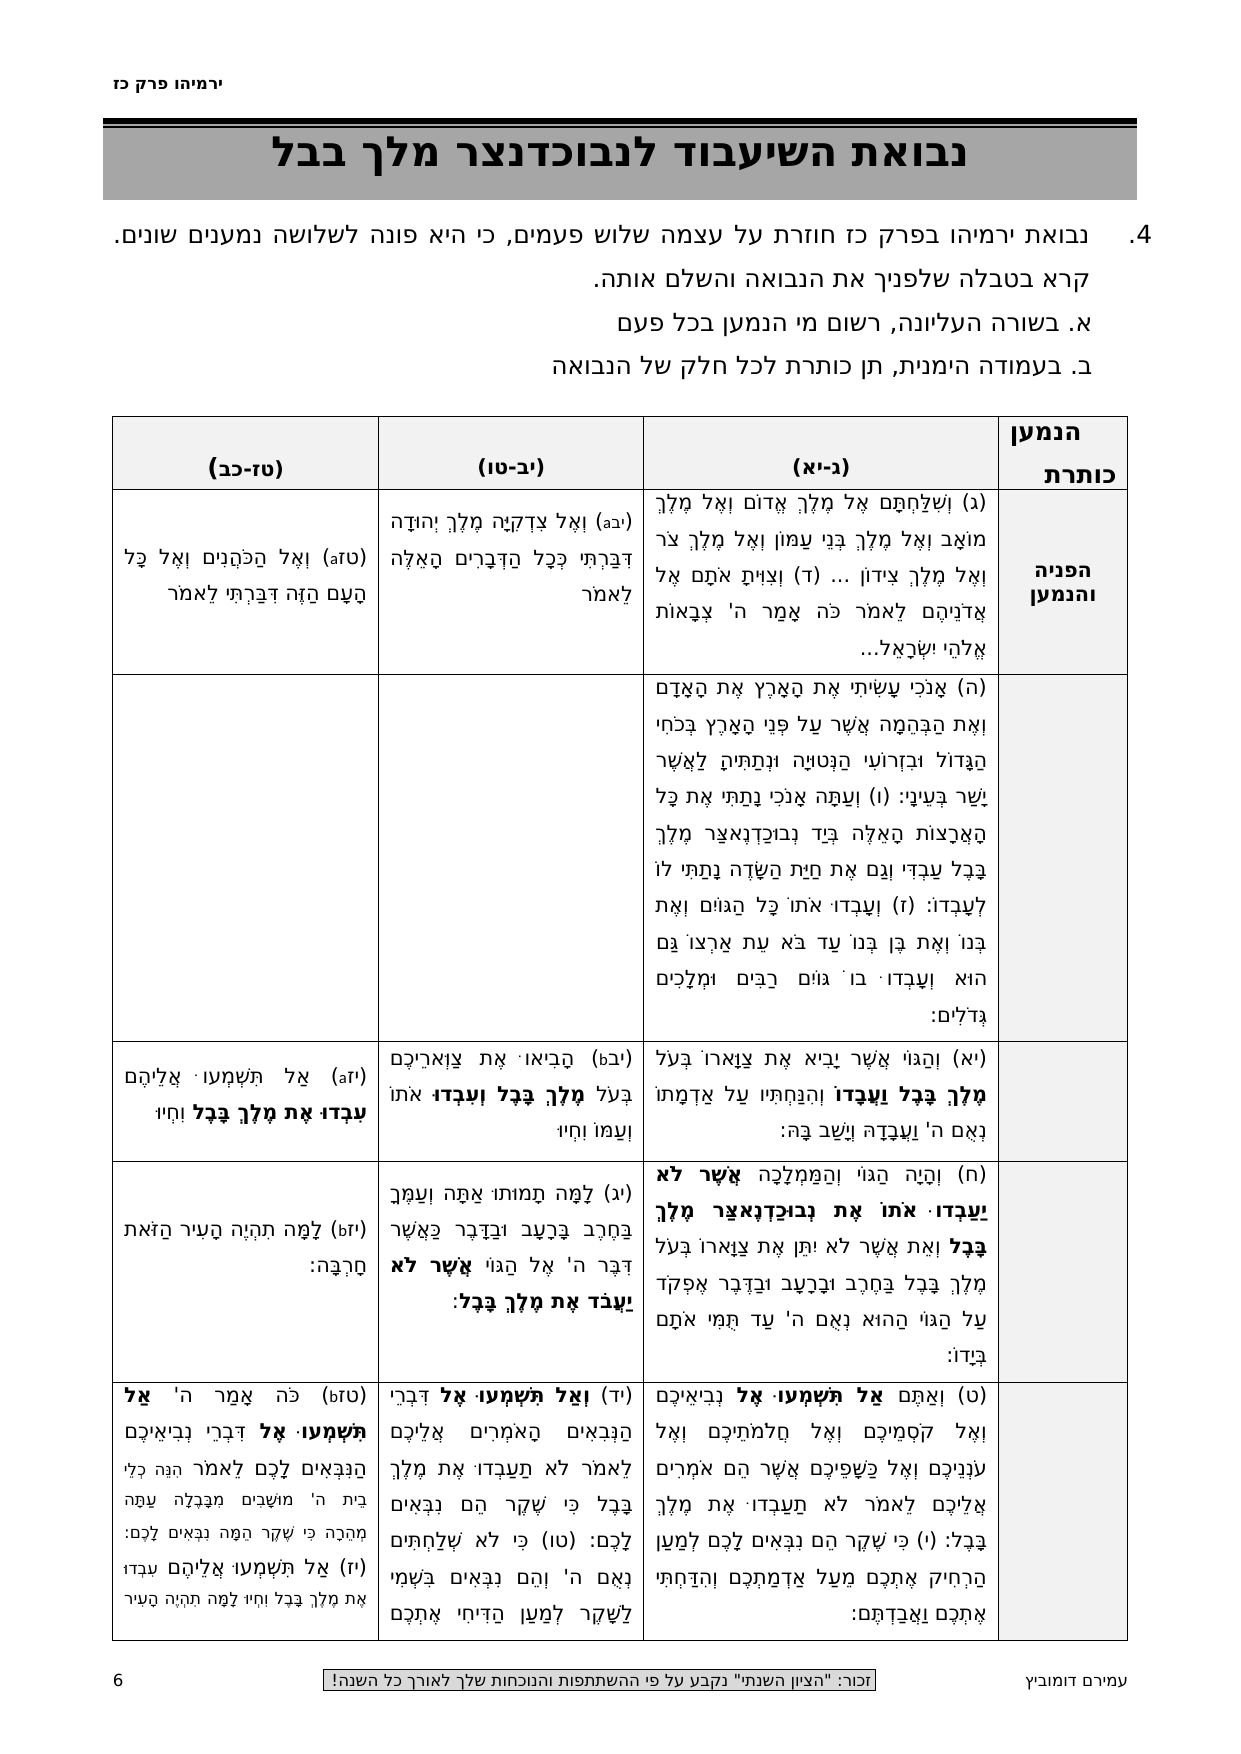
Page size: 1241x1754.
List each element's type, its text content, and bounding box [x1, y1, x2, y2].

table_cell (ח) וְהָיָה הַגּוֹי וְהַמַּמְלָכָה אֲשֶׁר לֹא יַעַבְדוּ אֹתוֹ אֶת נְבוּכַדְנֶאצַּר מֶלֶךְ בָּבֶל וְאֵת אֲשֶׁר לֹא יִתֵּן אֶת צַוָּארוֹ בְּעֹל מֶלֶךְ בָּבֶל בַּחֶרֶב וּבָרָעָב וּבַדֶּבֶר אֶפְקֹד עַל הַגּוֹי הַהוּא נְאֻם ה' עַד תֻּמִּי אֹתָם בְּיָדוֹ: [644, 1162, 998, 1382]
table_cell [113, 675, 378, 1041]
table_cell [999, 1383, 1127, 1640]
table_cell [379, 675, 643, 1041]
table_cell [644, 1383, 998, 1640]
table_header (טז-כב) [113, 417, 378, 489]
text ב. בעמודה הימנית, תן כותרת לכל חלק של הנבואה [112, 352, 1093, 381]
table_cell (יבb) הָבִיאוּ אֶת צַוְּארֵיכֶם בְּעֹל מֶלֶךְ בָּבֶל וְעִבְדוּ אֹתוֹ וְעַמּוֹ וִחְיוּ [379, 1042, 643, 1161]
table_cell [113, 1383, 378, 1640]
table_cell (ה) אָנֹכִי עָשִׂיתִי אֶת הָאָרֶץ אֶת הָאָדָם וְאֶת הַבְּהֵמָה אֲשֶׁר עַל פְּנֵי הָאָרֶץ בְּכֹחִי הַגָּדוֹל וּבִזְרוֹעִי הַנְּטוּיָה וּנְתַתִּיהָ לַאֲשֶׁר יָשַׁר בְּעֵינָי: (ו) וְעַתָּה אָנֹכִי נָתַתִּי אֶת כָּל הָאֲרָצוֹת הָאֵלֶּה בְּיַד נְבוּכַדְנֶאצַּר מֶלֶךְ בָּבֶל עַבְדִּי וְגַם אֶת חַיַּת הַשָּׂדֶה נָתַתִּי לוֹ לְעָבְדוֹ: (ז) וְעָבְדוּ אֹתוֹ כָּל הַגּוֹיִם וְאֶת בְּנוֹ וְאֶת בֶּן בְּנוֹ עַד בֹּא עֵת אַרְצוֹ גַּם הוּא וְעָבְדוּ בוֹ גּוֹיִם רַבִּים וּמְלָכִים גְּדֹלִים: [644, 675, 998, 1041]
table_cell (יזb) לָמָּה תִהְיֶה הָעִיר הַזֹּאת חָרְבָּה: [113, 1162, 378, 1382]
table_cell (ג) וְשִׁלַּחְתָּם אֶל מֶלֶךְ אֱדוֹם וְאֶל מֶלֶךְ מוֹאָב וְאֶל מֶלֶךְ בְּנֵי עַמּוֹן וְאֶל מֶלֶךְ צֹר וְאֶל מֶלֶךְ צִידוֹן ... (ד) וְצִוִּיתָ אֹתָם אֶל אֲדֹנֵיהֶם לֵאמֹר כֹּה אָמַר ה' צְבָאוֹת אֱלֹהֵי יִשְׂרָאֵל... [644, 490, 998, 674]
text נבואת ירמיהו בפרק כז חוזרת על עצמה שלוש פעמים, כי היא פונה לשלושה נמענים שונים. קרא בטבלה שלפניך את הנבואה והשלם אותה. [112, 220, 1128, 293]
table_header נבואת השיעבוד לנבוכדנצר מלך בבל [103, 128, 1137, 200]
table_cell (יזa) אַל תִּשְׁמְעוּ אֲלֵיהֶם עִבְדוּ אֶת מֶלֶךְ בָּבֶל וִחְיוּ [113, 1042, 378, 1161]
text א. בשורה העליונה, רשום מי הנמען בכל פעם [112, 308, 1093, 337]
table_cell (טזa) וְאֶל הַכֹּהֲנִים וְאֶל כָּל הָעָם הַזֶּה דִּבַּרְתִּי לֵאמֹר [113, 490, 378, 674]
table_cell (יבa) וְאֶל צִדְקִיָּה מֶלֶךְ יְהוּדָה דִּבַּרְתִּי כְּכָל הַדְּבָרִים הָאֵלֶּה לֵאמֹר [379, 490, 643, 674]
table_header (ג-יא) [644, 417, 998, 489]
table_header (יב-טו) [379, 417, 643, 489]
table_cell [999, 1042, 1127, 1161]
table_cell (יא) וְהַגּוֹי אֲשֶׁר יָבִיא אֶת צַוָּארוֹ בְּעֹל מֶלֶךְ בָּבֶל וַעֲבָדוֹ וְהִנַּחְתִּיו עַל אַדְמָתוֹ נְאֻם ה' וַעֲבָדָהּ וְיָשַׁב בָּהּ: [644, 1042, 998, 1161]
table_header הנמען כותרת [999, 417, 1127, 489]
table_cell [999, 1162, 1127, 1382]
table_cell הפניה והנמען [999, 490, 1127, 674]
table_cell (יג) לָמָּה תָמוּתוּ אַתָּה וְעַמֶּךָ בַּחֶרֶב בָּרָעָב וּבַדָּבֶר כַּאֲשֶׁר דִּבֶּר ה' אֶל הַגּוֹי אֲשֶׁר לֹא יַעֲבֹד אֶת מֶלֶךְ בָּבֶל: [379, 1162, 643, 1382]
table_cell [379, 1383, 643, 1640]
table_cell [999, 675, 1127, 1041]
